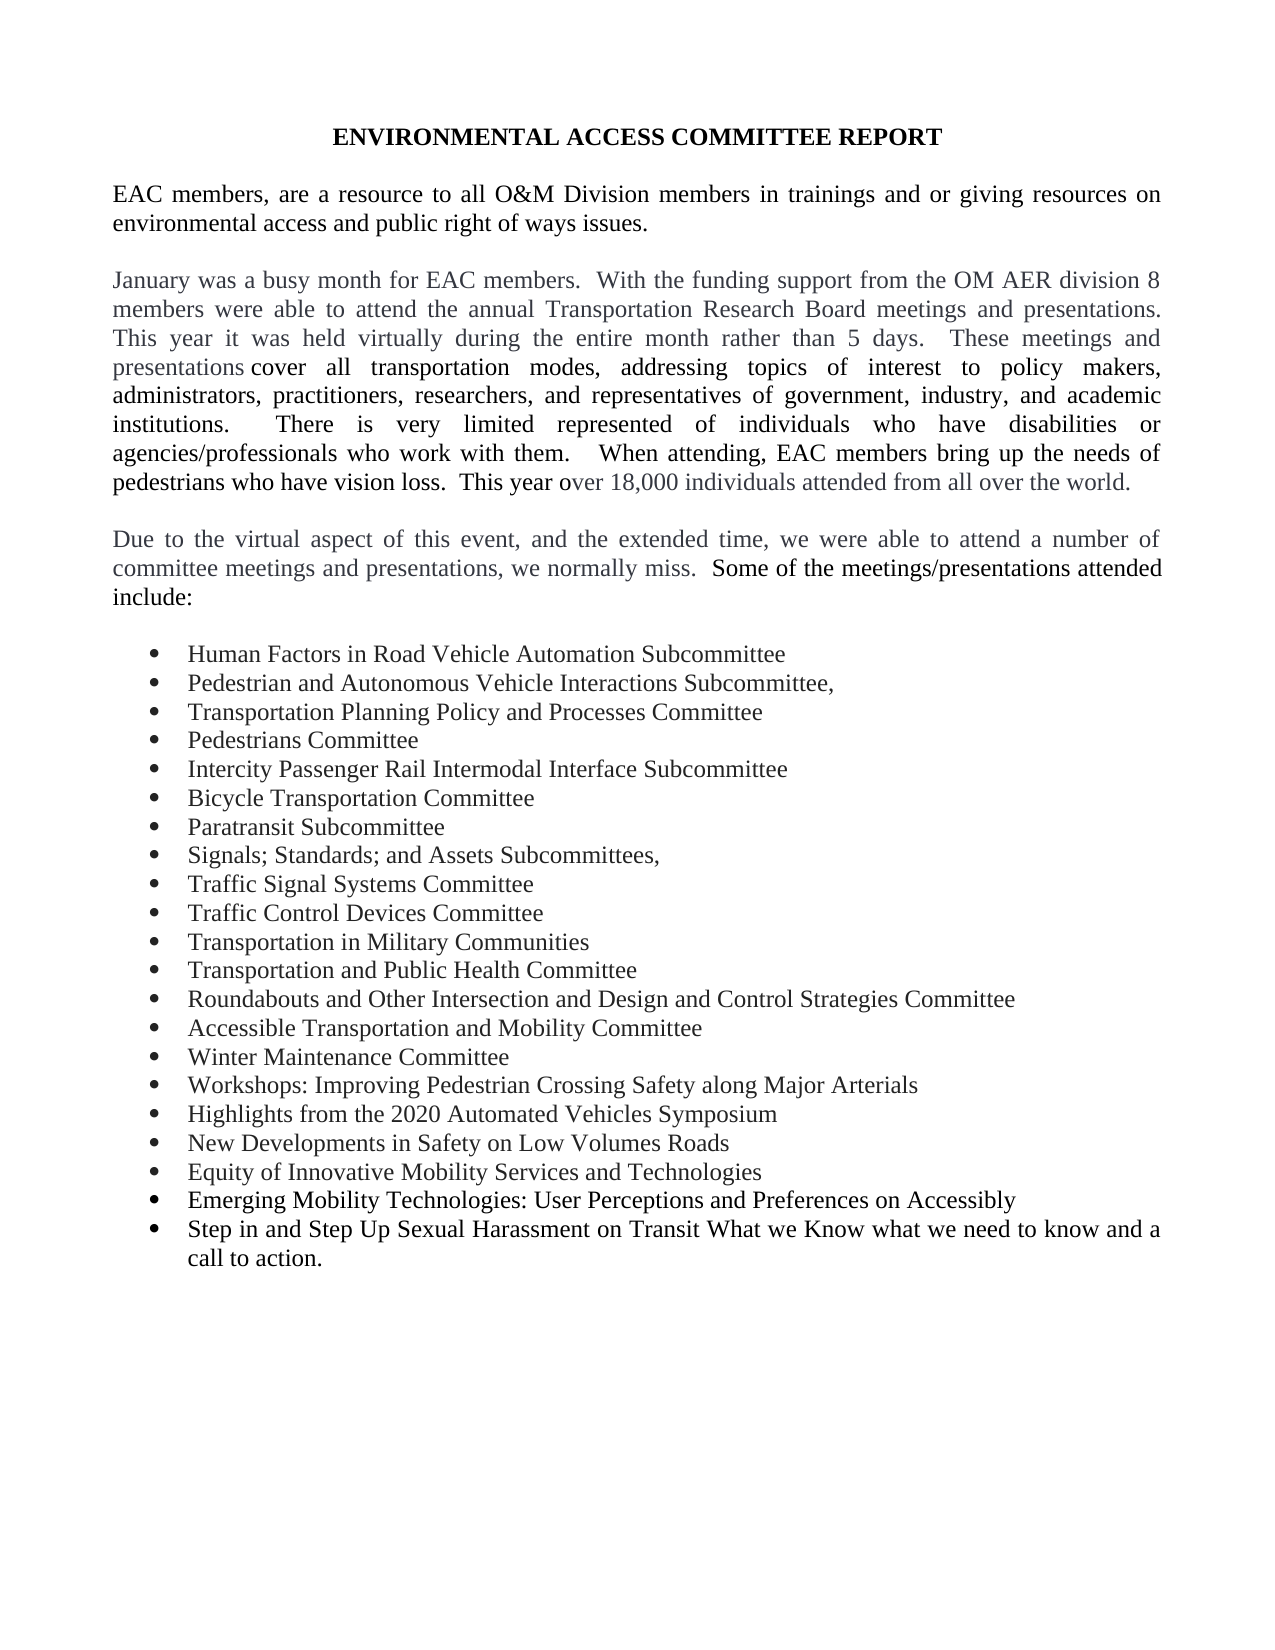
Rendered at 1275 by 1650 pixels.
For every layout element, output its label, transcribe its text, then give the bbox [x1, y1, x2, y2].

list Pedestrian and Autonomous Vehicle Interactions Subcommittee, [150, 668, 1162, 697]
list Human Factors in Road Vehicle Automation Subcommittee [150, 639, 1162, 668]
list New Developments in Safety on Low Volumes Roads [150, 1128, 1162, 1157]
list Traffic Control Devices Committee [150, 898, 1162, 927]
list Workshops: Improving Pedestrian Crossing Safety along Major Arterials [150, 1071, 1162, 1099]
text January was a busy month for EAC members. With the funding support from the OM AER division 8 members were able to attend the annual Transportation Research Board meetings and presentations. This year it was held virtually during the entire month rather than 5 days. These meetings and presentations cover all transportation modes, addressing topics of interest to policy makers, administrators, practitioners, researchers, and representatives of government, industry, and academic institutions. There is very limited represented of individuals who have disabilities or agencies/professionals who work with them. When attending, EAC members bring up the needs of pedestrians who have vision loss. This year over 18,000 individuals attended from all over the world. [112, 266, 1162, 496]
list Equity of Innovative Mobility Services and Technologies [150, 1157, 1162, 1186]
text EAC members, are a resource to all O&M Division members in trainings and or giving resources on environmental access and public right of ways issues. [112, 179, 1162, 237]
list Transportation and Public Health Committee [150, 956, 1162, 984]
list Pedestrians Committee [150, 726, 1162, 754]
list Step in and Step Up Sexual Harassment on Transit What we Know what we need to know and a call to action. [150, 1214, 1162, 1272]
list Intercity Passenger Rail Intermodal Interface Subcommittee [150, 754, 1162, 783]
text Due to the virtual aspect of this event, and the extended time, we were able to attend a number of committee meetings and presentations, we normally miss. Some of the meetings/presentations attended include: [112, 524, 1162, 611]
list Accessible Transportation and Mobility Committee [150, 1013, 1162, 1042]
text ENVIRONMENTAL ACCESS COMMITTEE REPORT [112, 122, 1162, 151]
list Traffic Signal Systems Committee [150, 869, 1162, 898]
list Paratransit Subcommittee [150, 812, 1162, 841]
list Roundabouts and Other Intersection and Design and Control Strategies Committee [150, 984, 1162, 1013]
list Winter Maintenance Committee [150, 1042, 1162, 1071]
list Highlights from the 2020 Automated Vehicles Symposium [150, 1099, 1162, 1128]
list Transportation Planning Policy and Processes Committee [150, 697, 1162, 726]
list Signals; Standards; and Assets Subcommittees, [150, 841, 1162, 869]
list Emerging Mobility Technologies: User Perceptions and Preferences on Accessibly [150, 1186, 1162, 1214]
list Transportation in Military Communities [150, 927, 1162, 956]
list Bicycle Transportation Committee [150, 783, 1162, 812]
